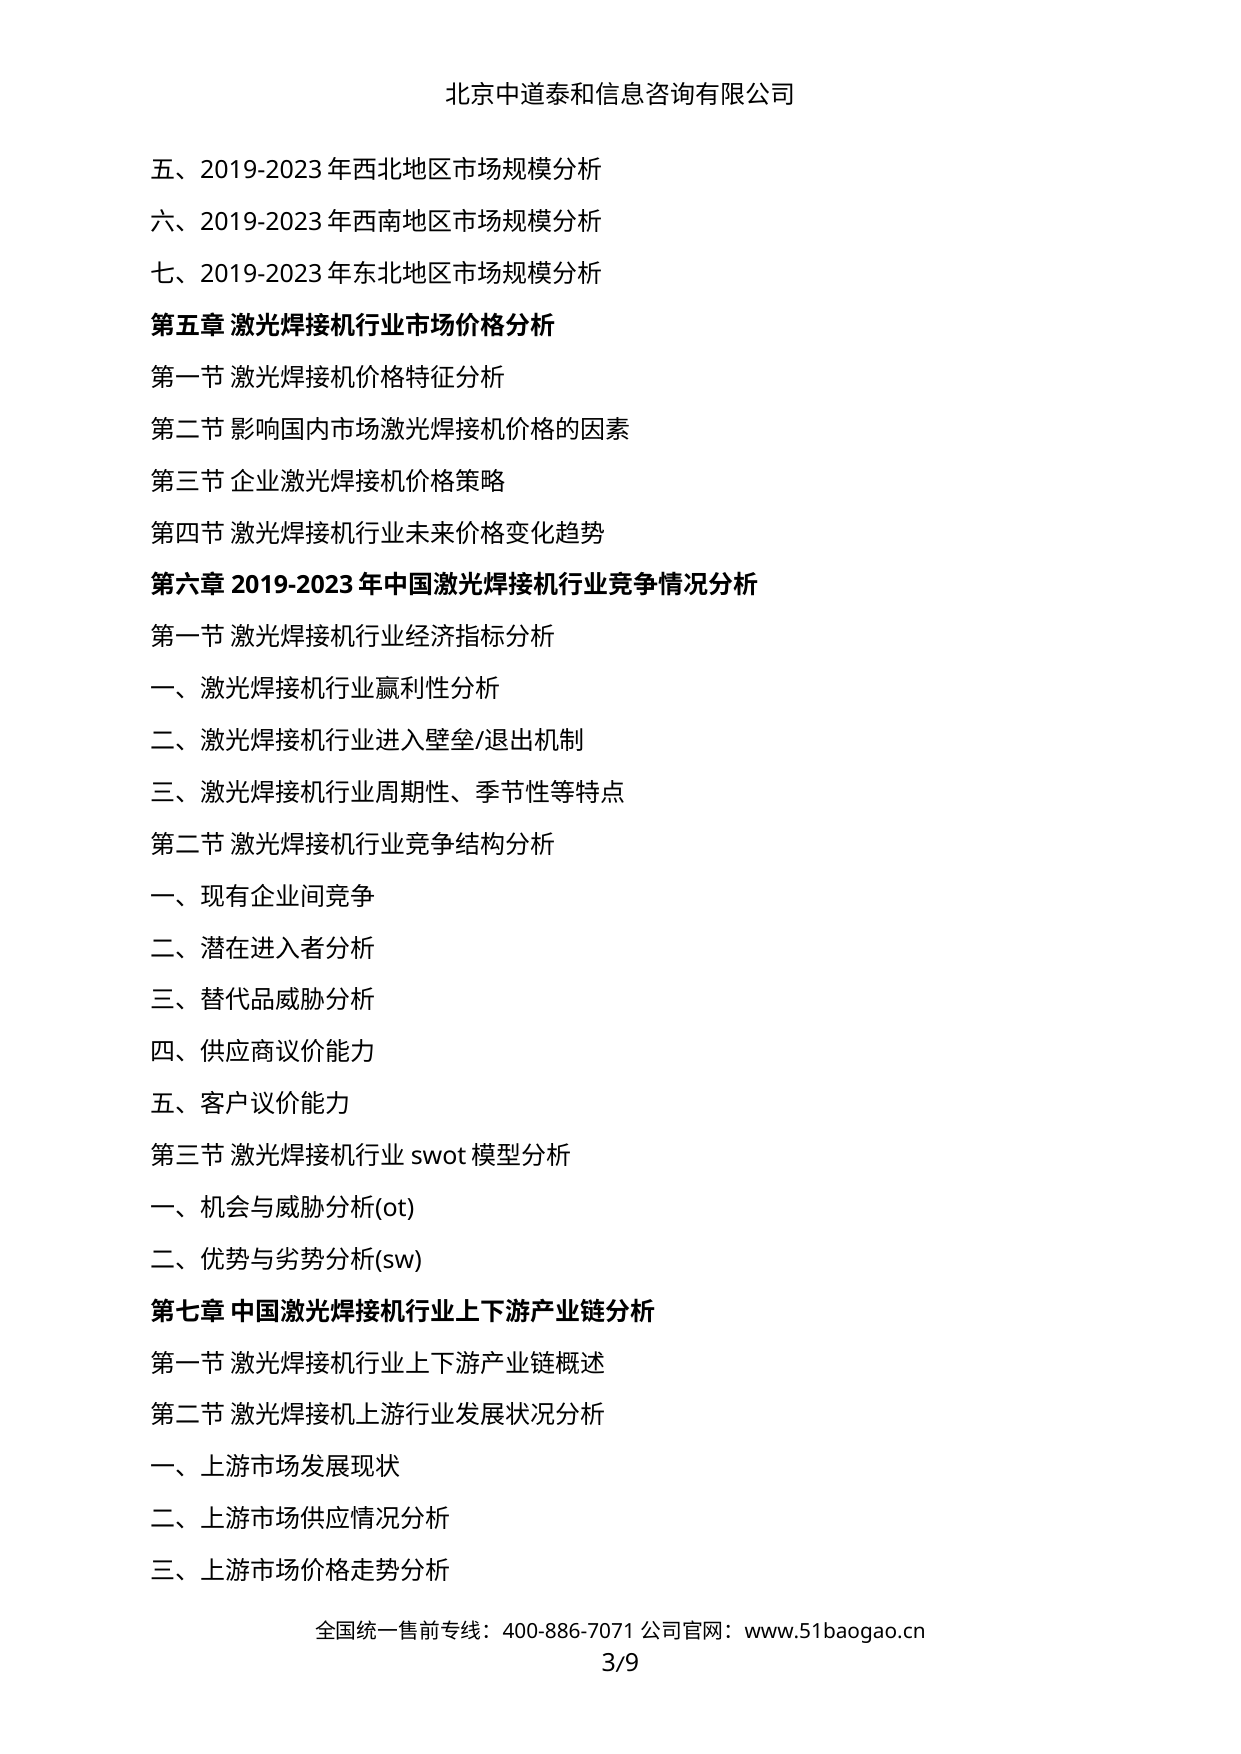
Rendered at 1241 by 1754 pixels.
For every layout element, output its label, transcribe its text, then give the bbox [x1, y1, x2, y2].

text 一、激光焊接机行业赢利性分析 [150, 669, 1090, 705]
text 第五章 激光焊接机行业市场价格分析 [150, 306, 1090, 342]
text 三、上游市场价格走势分析 [150, 1551, 1090, 1587]
text 第二节 影响国内市场激光焊接机价格的因素 [150, 409, 1090, 446]
text 第二节 激光焊接机上游行业发展状况分析 [150, 1395, 1090, 1431]
text 第四节 激光焊接机行业未来价格变化趋势 [150, 513, 1090, 549]
text 一、机会与威胁分析(ot) [150, 1187, 1090, 1224]
text 二、潜在进入者分析 [150, 928, 1090, 964]
text 三、激光焊接机行业周期性、季节性等特点 [150, 772, 1090, 809]
text 一、现有企业间竞争 [150, 876, 1090, 912]
text 第六章 2019-2023年中国激光焊接机行业竞争情况分析 [150, 565, 1090, 601]
text 第七章 中国激光焊接机行业上下游产业链分析 [150, 1291, 1090, 1327]
text 五、客户议价能力 [150, 1084, 1090, 1120]
text 六、2019-2023年西南地区市场规模分析 [150, 202, 1090, 238]
text 第二节 激光焊接机行业竞争结构分析 [150, 824, 1090, 861]
text 四、供应商议价能力 [150, 1032, 1090, 1068]
text 二、上游市场供应情况分析 [150, 1499, 1090, 1535]
text 二、激光焊接机行业进入壁垒/退出机制 [150, 721, 1090, 757]
text 一、上游市场发展现状 [150, 1447, 1090, 1483]
text 七、2019-2023年东北地区市场规模分析 [150, 254, 1090, 290]
text 第一节 激光焊接机行业经济指标分析 [150, 617, 1090, 653]
text 五、2019-2023年西北地区市场规模分析 [150, 150, 1090, 186]
text 第一节 激光焊接机行业上下游产业链概述 [150, 1343, 1090, 1379]
text 三、替代品威胁分析 [150, 980, 1090, 1016]
text 第三节 企业激光焊接机价格策略 [150, 461, 1090, 497]
text 第三节 激光焊接机行业swot模型分析 [150, 1136, 1090, 1172]
text 第一节 激光焊接机价格特征分析 [150, 357, 1090, 394]
text 二、优势与劣势分析(sw) [150, 1239, 1090, 1276]
